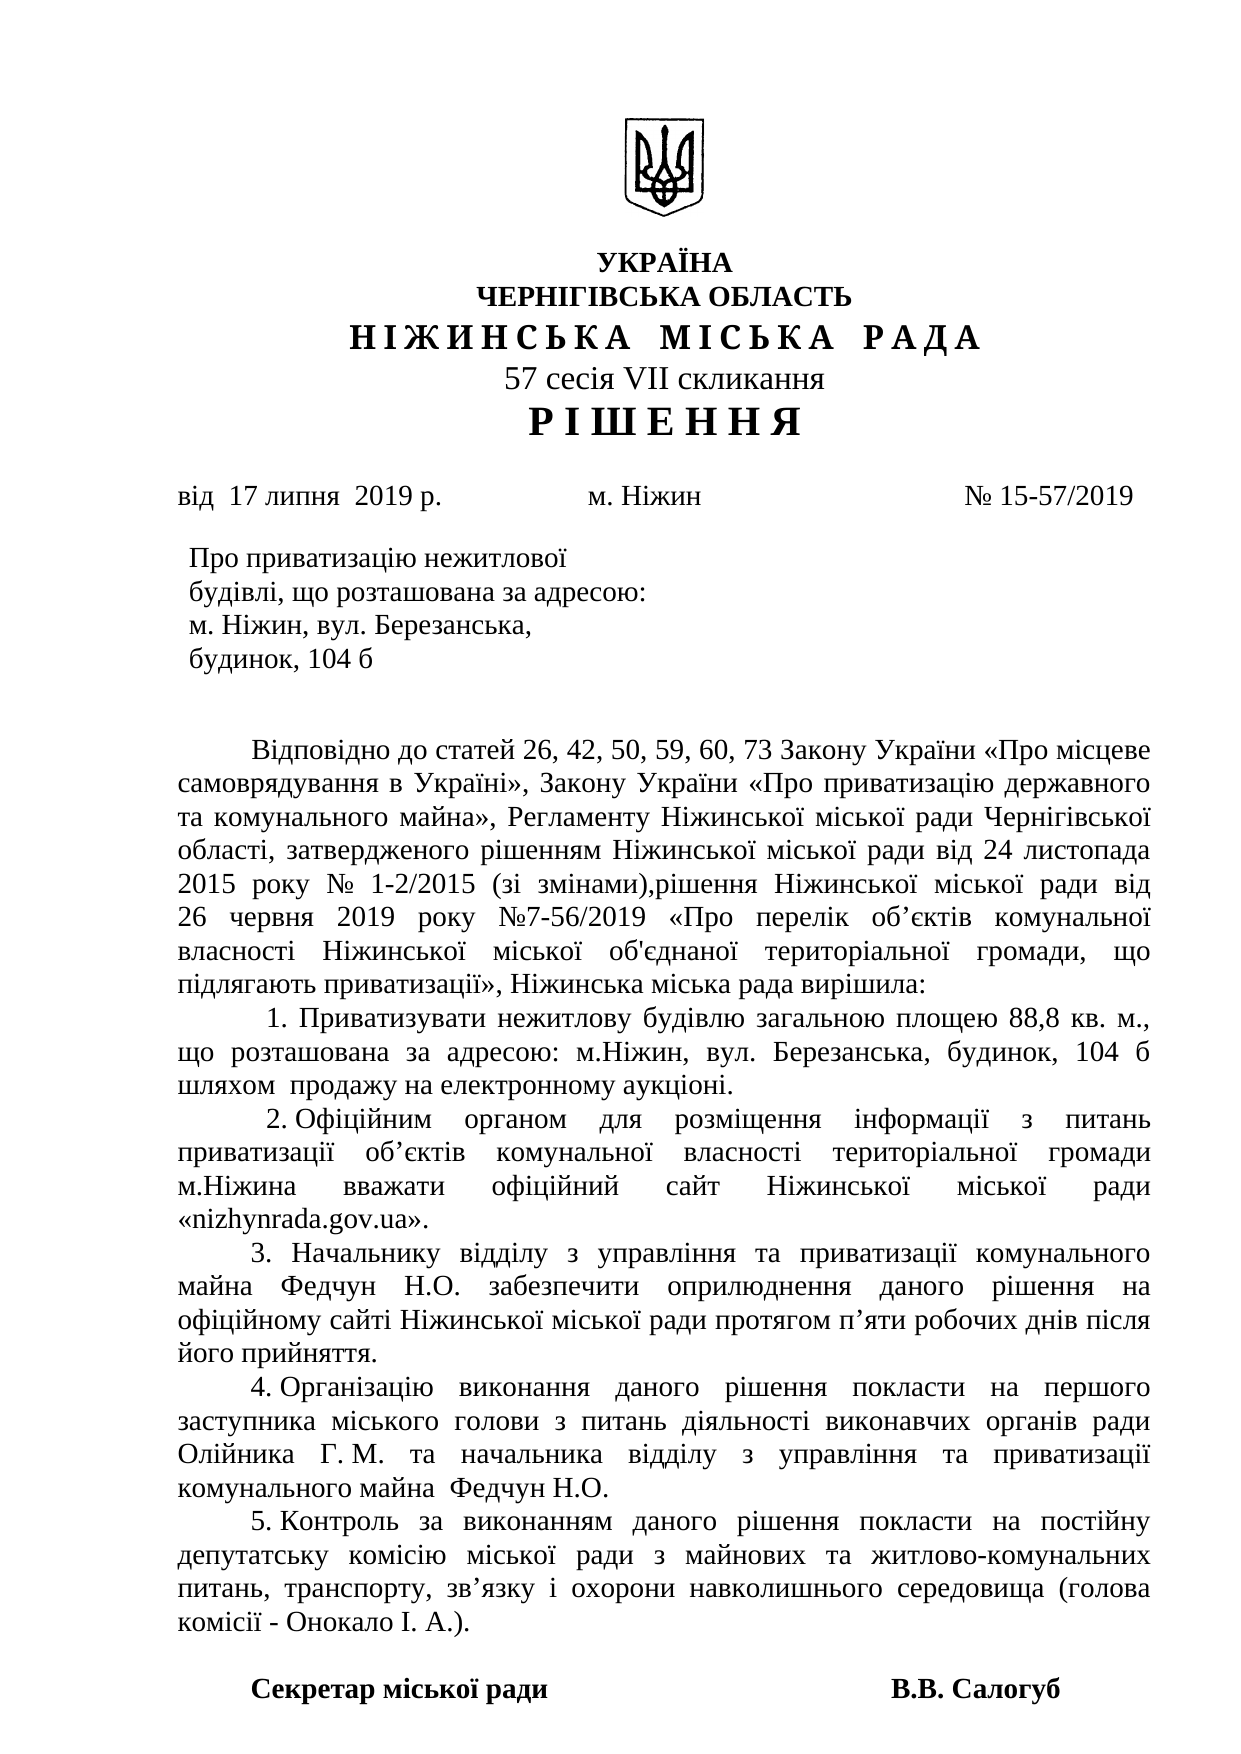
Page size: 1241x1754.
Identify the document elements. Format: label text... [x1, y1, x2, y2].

text Секретар міської ради В.В. Салогуб [177, 1671, 1152, 1704]
text 2. Офіційним органом для розміщення інформації з питань приватизації об’єктів комунальної власності територіальної громади м.Ніжина вважати офіційний сайт Ніжинської міської ради «nizhynrada.gov.ua». [177, 1101, 1152, 1235]
text 5. Контроль за виконанням даного рішення покласти на постійну депутатську комісію міської ради з майнових та житлово-комунальних питань, транспорту, зв’язку і охорони навколишнього середовища (голова комісії - Онокало І. А.). [177, 1503, 1152, 1637]
text 57 сесія VII скликання [177, 358, 1152, 396]
picture [624, 118, 705, 217]
table_header Про приватизацію нежитлової будівлі, що розташована за адресою: м. Ніжин, вул. Березанська, будинок, 104 б [177, 540, 679, 674]
text 1. Приватизувати нежитлову будівлю загальною площею 88,8 кв. м., що розташована за адресою: м.Ніжин, вул. Березанська, будинок, 104 б шляхом продажу на електронному аукціоні. [177, 1000, 1152, 1101]
text 3. Начальнику відділу з управління та приватизації комунального майна Федчун Н.О. забезпечити оприлюднення даного рішення на офіційному сайті Ніжинської міської ради протягом п’яти робочих днів після його прийняття. [177, 1235, 1152, 1369]
text ЧЕРНІГІВСЬКА ОБЛАСТЬ [177, 279, 1152, 312]
text УКРАЇНА [177, 245, 1152, 279]
text 4. Організацію виконання даного рішення покласти на першого заступника міського голови з питань діяльності виконавчих органів ради Олійника Г. М. та начальника відділу з управління та приватизації комунального майна Федчун Н.О. [177, 1369, 1152, 1503]
text від 17 липня 2019 р. м. Ніжин № 15-57/2019 [177, 478, 1152, 511]
text Р І Ш Е Н Н Я [177, 396, 1152, 444]
subtitle Н І Ж И Н С Ь К А М І С Ь К А Р А Д А [177, 320, 1152, 358]
text Відповідно до статей 26, 42, 50, 59, 60, 73 Закону України «Про місцеве самоврядування в Україні», Закону України «Про приватизацію державного та комунального майна», Регламенту Ніжинської міської ради Чернігівської області, затвердженого рішенням Ніжинської міської ради від 24 листопада 2015 року № 1-2/2015 (зі змінами),рішення Ніжинської міської ради від 26 червня 2019 року №7-56/2019 «Про перелік об’єктів комунальної власності Ніжинської міської об'єднаної територіальної громади, що підлягають приватизації», Ніжинська міська рада вирішила: [177, 732, 1152, 1000]
